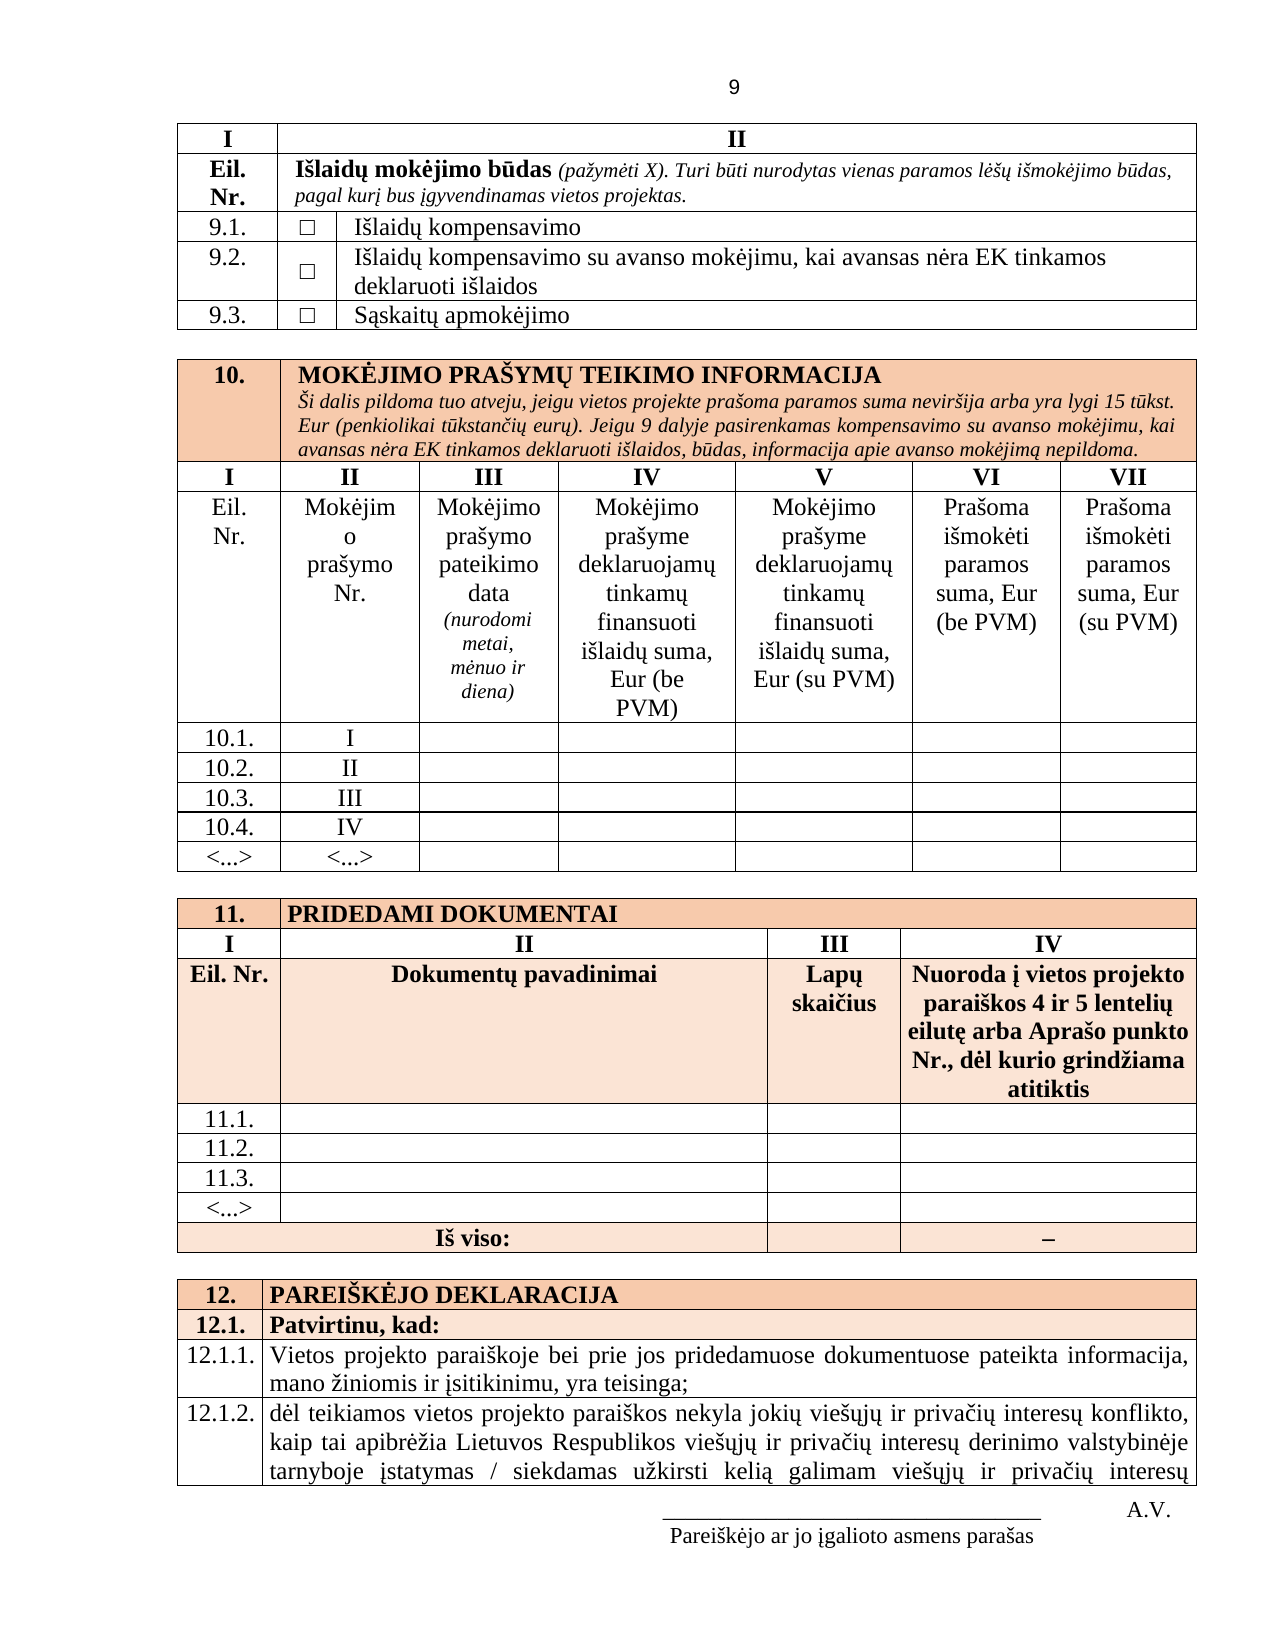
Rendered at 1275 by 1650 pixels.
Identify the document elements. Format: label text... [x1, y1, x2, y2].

table_cell Prašoma išmokėti paramos suma, Eur (be PVM) [913, 492, 1060, 722]
table_cell Eil. Nr. [178, 154, 277, 211]
table_cell [1061, 813, 1196, 841]
table_header PAREIŠKĖJO DEKLARACIJA [263, 1280, 1196, 1309]
table_cell Išlaidų kompensavimo su avanso mokėjimu, kai avansas nėra EK tinkamos deklaruoti išlaidos [337, 242, 1196, 299]
table_cell 9.1. [178, 212, 277, 241]
table_cell IV [559, 462, 735, 491]
table_cell II [281, 462, 419, 491]
table_cell [1061, 783, 1196, 811]
table_cell Prašoma išmokėti paramos suma, Eur (su PVM) [1061, 492, 1196, 722]
table_cell [559, 723, 735, 752]
table_cell III [281, 783, 419, 811]
table_cell [1061, 753, 1196, 782]
table_cell □ [278, 301, 336, 329]
table_cell [901, 1104, 1196, 1132]
table_cell IV [901, 929, 1196, 958]
table_cell 11.3. [178, 1163, 280, 1192]
table_cell Vietos projekto paraiškoje bei prie jos pridedamuose dokumentuose pateikta informacija, mano žiniomis ir įsitikinimu, yra teisinga; [263, 1340, 1196, 1397]
table_cell [1061, 842, 1196, 871]
table_cell Nuoroda į vietos projekto paraiškos 4 ir 5 lentelių eilutę arba Aprašo punkto Nr., dėl kurio grindžiama atitiktis [901, 959, 1196, 1103]
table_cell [263, 1398, 1196, 1484]
table_cell □ [278, 212, 336, 241]
table_cell Mokėjimo prašyme deklaruojamų tinkamų finansuoti išlaidų suma, Eur (be PVM) [559, 492, 735, 722]
table_cell 12.1.2. [178, 1398, 262, 1484]
table_cell [901, 1193, 1196, 1222]
table_header 10. [178, 360, 280, 461]
table_cell [736, 842, 912, 871]
table_cell 9.2. [178, 242, 277, 299]
table_cell 11.2. [178, 1134, 280, 1162]
table_cell [559, 783, 735, 811]
table_cell [901, 1134, 1196, 1162]
table_cell Eil. Nr. [178, 492, 280, 722]
table_cell 12.1. [178, 1310, 262, 1339]
table_cell III [420, 462, 558, 491]
table_cell [420, 842, 558, 871]
table_cell 10.3. [178, 783, 280, 811]
table_cell Mokėjimo prašymo Nr. [281, 492, 419, 722]
table_cell 10.4. [178, 813, 280, 841]
table_cell [420, 783, 558, 811]
table_cell Mokėjimo prašyme deklaruojamų tinkamų finansuoti išlaidų suma, Eur (su PVM) [736, 492, 912, 722]
table_header 11. [178, 899, 280, 928]
table_header PRIDEDAMI DOKUMENTAI [281, 899, 1196, 928]
table_cell [913, 813, 1060, 841]
table_cell [281, 1104, 767, 1132]
table_cell I [178, 124, 277, 153]
table_cell [559, 813, 735, 841]
table_cell [913, 842, 1060, 871]
table_cell [768, 1163, 900, 1192]
table_cell II [278, 124, 1196, 153]
table_cell [420, 753, 558, 782]
table_cell Iš viso: [178, 1223, 767, 1252]
table_cell Sąskaitų apmokėjimo [337, 301, 1196, 329]
table_cell II [281, 753, 419, 782]
table_cell V [736, 462, 912, 491]
table_cell VII [1061, 462, 1196, 491]
table_cell I [178, 929, 280, 958]
table_cell 10.1. [178, 723, 280, 752]
table_cell [281, 1163, 767, 1192]
table_cell [913, 783, 1060, 811]
table_cell [768, 1223, 900, 1252]
table_cell [1061, 723, 1196, 752]
table_cell II [281, 929, 767, 958]
table_cell 11.1. [178, 1104, 280, 1132]
table_cell Išlaidų mokėjimo būdas (pažymėti X). Turi būti nurodytas vienas paramos lėšų išmokėjimo būdas, pagal kurį bus įgyvendinamas vietos projektas. [278, 154, 1196, 211]
table_cell [913, 753, 1060, 782]
table_cell III [768, 929, 900, 958]
table_cell Dokumentų pavadinimai [281, 959, 767, 1103]
table_cell – [901, 1223, 1196, 1252]
table_cell Lapų skaičius [768, 959, 900, 1103]
table_cell <...> [178, 842, 280, 871]
table_cell Eil. Nr. [178, 959, 280, 1103]
table_cell □ [278, 242, 336, 299]
table_cell [736, 753, 912, 782]
table_cell [768, 1104, 900, 1132]
table_header 12. [178, 1280, 262, 1309]
table_cell Patvirtinu, kad: [263, 1310, 1196, 1339]
table_cell 12.1.1. [178, 1340, 262, 1397]
table_cell [768, 1134, 900, 1162]
table_cell Mokėjimo prašymo pateikimo data (nurodomi metai, mėnuo ir diena) [420, 492, 558, 722]
table_cell I [178, 462, 280, 491]
table_cell I [281, 723, 419, 752]
table_cell [736, 783, 912, 811]
table_cell [768, 1193, 900, 1222]
table_cell VI [913, 462, 1060, 491]
table_cell [736, 723, 912, 752]
table_cell [901, 1163, 1196, 1192]
table_header MOKĖJIMO PRAŠYMŲ TEIKIMO INFORMACIJA Ši dalis pildoma tuo atveju, jeigu vietos projekte prašoma paramos suma neviršija arba yra lygi 15 tūkst. Eur (penkiolikai tūkstančių eurų). Jeigu 9 dalyje pasirenkamas kompensavimo su avanso mokėjimu, kai avansas nėra EK tinkamos deklaruoti išlaidos, būdas, informacija apie avanso mokėjimą nepildoma. [281, 360, 1196, 461]
table_cell [420, 723, 558, 752]
table_cell [559, 753, 735, 782]
table_cell [281, 1134, 767, 1162]
table_cell [281, 1193, 767, 1222]
table_cell IV [281, 813, 419, 841]
table_cell [736, 813, 912, 841]
table_cell [913, 723, 1060, 752]
table_cell [559, 842, 735, 871]
table_cell [420, 813, 558, 841]
table_cell Išlaidų kompensavimo [337, 212, 1196, 241]
table_cell 9.3. [178, 301, 277, 329]
table_cell <...> [281, 842, 419, 871]
table_cell 10.2. [178, 753, 280, 782]
table_cell <...> [178, 1193, 280, 1222]
